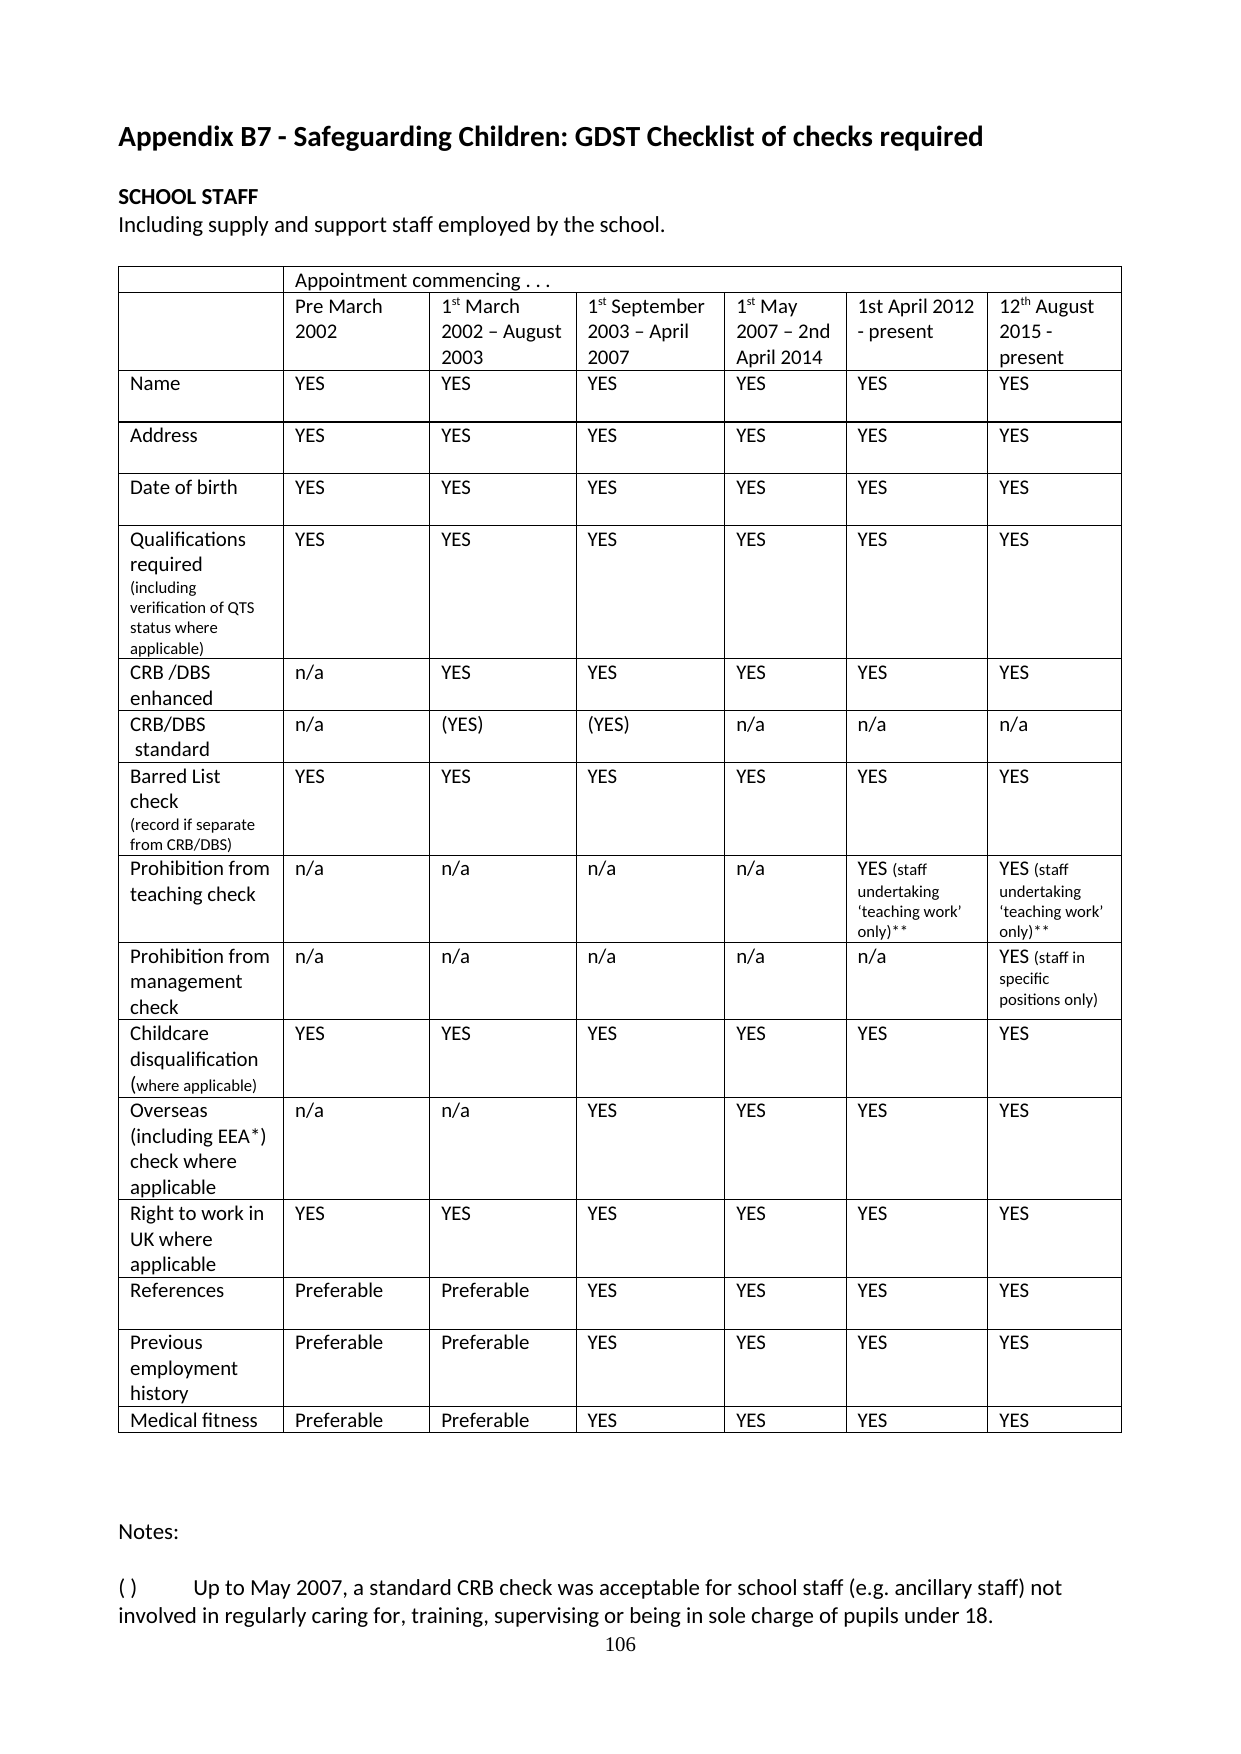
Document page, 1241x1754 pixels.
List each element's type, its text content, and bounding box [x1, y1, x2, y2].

table_cell n/a [284, 711, 429, 762]
table_cell YES [577, 763, 724, 854]
table_cell Preferable [430, 1278, 576, 1328]
table_cell YES [847, 526, 987, 658]
table_cell YES (staff in specific positions only) [988, 943, 1121, 1019]
table_cell CRB/DBS standard [119, 711, 283, 762]
table_cell (YES) [430, 711, 576, 762]
table_cell YES [725, 1098, 846, 1199]
table_cell YES [725, 1330, 846, 1406]
table_cell YES [577, 1020, 724, 1097]
table_header [119, 267, 283, 292]
text Notes: [118, 1517, 1122, 1545]
table_cell YES [577, 371, 724, 421]
table_cell Right to work in UK where applicable [119, 1200, 283, 1277]
table_cell Date of birth [119, 474, 283, 525]
table_cell n/a [725, 711, 846, 762]
table_cell n/a [284, 1098, 429, 1199]
table_cell Address [119, 423, 283, 473]
table_cell 1st September 2003 – April 2007 [577, 293, 724, 369]
table_cell (YES) [577, 711, 724, 762]
table_cell YES [430, 763, 576, 854]
table_cell Prohibition from teaching check [119, 856, 283, 942]
table_cell YES [847, 763, 987, 854]
table_cell YES [284, 474, 429, 525]
table_cell YES [988, 1407, 1121, 1432]
table_cell YES [725, 1278, 846, 1328]
text Including supply and support staff employed by the school. [118, 210, 1122, 238]
table_cell YES [847, 474, 987, 525]
table_cell YES [847, 1278, 987, 1328]
table_cell YES [577, 659, 724, 710]
table_cell Name [119, 371, 283, 421]
table_cell YES [988, 659, 1121, 710]
table_cell 1st March 2002 – August 2003 [430, 293, 576, 369]
table_cell Overseas (including EEA*) check where applicable [119, 1098, 283, 1199]
table_cell YES [284, 423, 429, 473]
text SCHOOL STAFF [118, 182, 1122, 210]
table_cell YES [430, 1020, 576, 1097]
table_cell YES [577, 526, 724, 658]
table_cell YES [988, 763, 1121, 854]
table_cell YES [988, 474, 1121, 525]
table_cell n/a [284, 856, 429, 942]
table_cell Childcare disqualification (where applicable) [119, 1020, 283, 1097]
table_cell YES [988, 1278, 1121, 1328]
table_cell YES [430, 659, 576, 710]
table_cell YES [847, 1098, 987, 1199]
table_cell n/a [725, 856, 846, 942]
table_cell YES [725, 1020, 846, 1097]
table_cell Prohibition from management check [119, 943, 283, 1019]
text ( ) Up to May 2007, a standard CRB check was acceptable for school staff (e.g. ancillary staff) not involved in regularly caring for, training, supervising or being in sole charge of pupils under 18. [118, 1573, 1122, 1629]
table_cell YES [988, 423, 1121, 473]
table_cell YES [847, 1330, 987, 1406]
table_cell n/a [430, 943, 576, 1019]
table_cell YES [847, 659, 987, 710]
table_cell Previous employment history [119, 1330, 283, 1406]
table_cell YES [725, 1407, 846, 1432]
table_cell YES [577, 1200, 724, 1277]
table_cell YES [847, 1200, 987, 1277]
table_cell YES [725, 474, 846, 525]
table_cell 1st April 2012 - present [847, 293, 987, 369]
table_header Appointment commencing . . . [284, 267, 1121, 292]
table_cell Barred List check (record if separate from CRB/DBS) [119, 763, 283, 854]
table_cell YES [725, 423, 846, 473]
table_cell YES [577, 474, 724, 525]
table_cell YES [725, 659, 846, 710]
table_cell n/a [284, 659, 429, 710]
table_cell Qualifications required (including verification of QTS status where applicable) [119, 526, 283, 658]
table_cell YES [988, 526, 1121, 658]
table_cell YES [430, 1200, 576, 1277]
table_cell YES [430, 526, 576, 658]
table_cell YES [988, 1098, 1121, 1199]
table_cell n/a [847, 711, 987, 762]
table_cell n/a [988, 711, 1121, 762]
table_cell Preferable [284, 1407, 429, 1432]
table_cell n/a [577, 856, 724, 942]
table_cell YES [577, 1278, 724, 1328]
table_cell n/a [284, 943, 429, 1019]
table_cell YES [577, 1098, 724, 1199]
table_cell YES [725, 763, 846, 854]
table_cell YES [847, 1407, 987, 1432]
table_cell YES [725, 1200, 846, 1277]
table_cell Preferable [284, 1278, 429, 1328]
table_cell 1st May 2007 – 2nd April 2014 [725, 293, 846, 369]
table_cell YES (staff undertaking ‘teaching work’ only)** [847, 856, 987, 942]
table_cell n/a [577, 943, 724, 1019]
table_cell Preferable [284, 1330, 429, 1406]
table_cell [119, 293, 283, 369]
table_cell YES [577, 1407, 724, 1432]
table_cell YES [430, 371, 576, 421]
table_cell References [119, 1278, 283, 1328]
table_cell YES [847, 423, 987, 473]
table_cell YES (staff undertaking ‘teaching work’ only)** [988, 856, 1121, 942]
table_cell n/a [847, 943, 987, 1019]
table_cell YES [847, 1020, 987, 1097]
table_cell 12th August 2015 - present [988, 293, 1121, 369]
table_cell n/a [725, 943, 846, 1019]
table_cell n/a [430, 856, 576, 942]
table_cell YES [577, 423, 724, 473]
table_cell YES [284, 371, 429, 421]
table_cell n/a [430, 1098, 576, 1199]
table_cell YES [284, 763, 429, 854]
table_cell YES [430, 474, 576, 525]
table_cell YES [284, 1020, 429, 1097]
table_cell YES [988, 1200, 1121, 1277]
table_cell Pre March 2002 [284, 293, 429, 369]
table_cell YES [988, 1020, 1121, 1097]
table_cell YES [988, 371, 1121, 421]
table_cell CRB /DBS enhanced [119, 659, 283, 710]
table_cell YES [988, 1330, 1121, 1406]
table_cell YES [430, 423, 576, 473]
table_cell Preferable [430, 1330, 576, 1406]
table_cell Preferable [430, 1407, 576, 1432]
text Appendix B7 - Safeguarding Children: GDST Checklist of checks required [118, 118, 1122, 154]
table_cell YES [847, 371, 987, 421]
table_cell YES [284, 1200, 429, 1277]
table_cell Medical fitness [119, 1407, 283, 1432]
table_cell YES [284, 526, 429, 658]
table_cell YES [577, 1330, 724, 1406]
table_cell YES [725, 371, 846, 421]
table_cell YES [725, 526, 846, 658]
